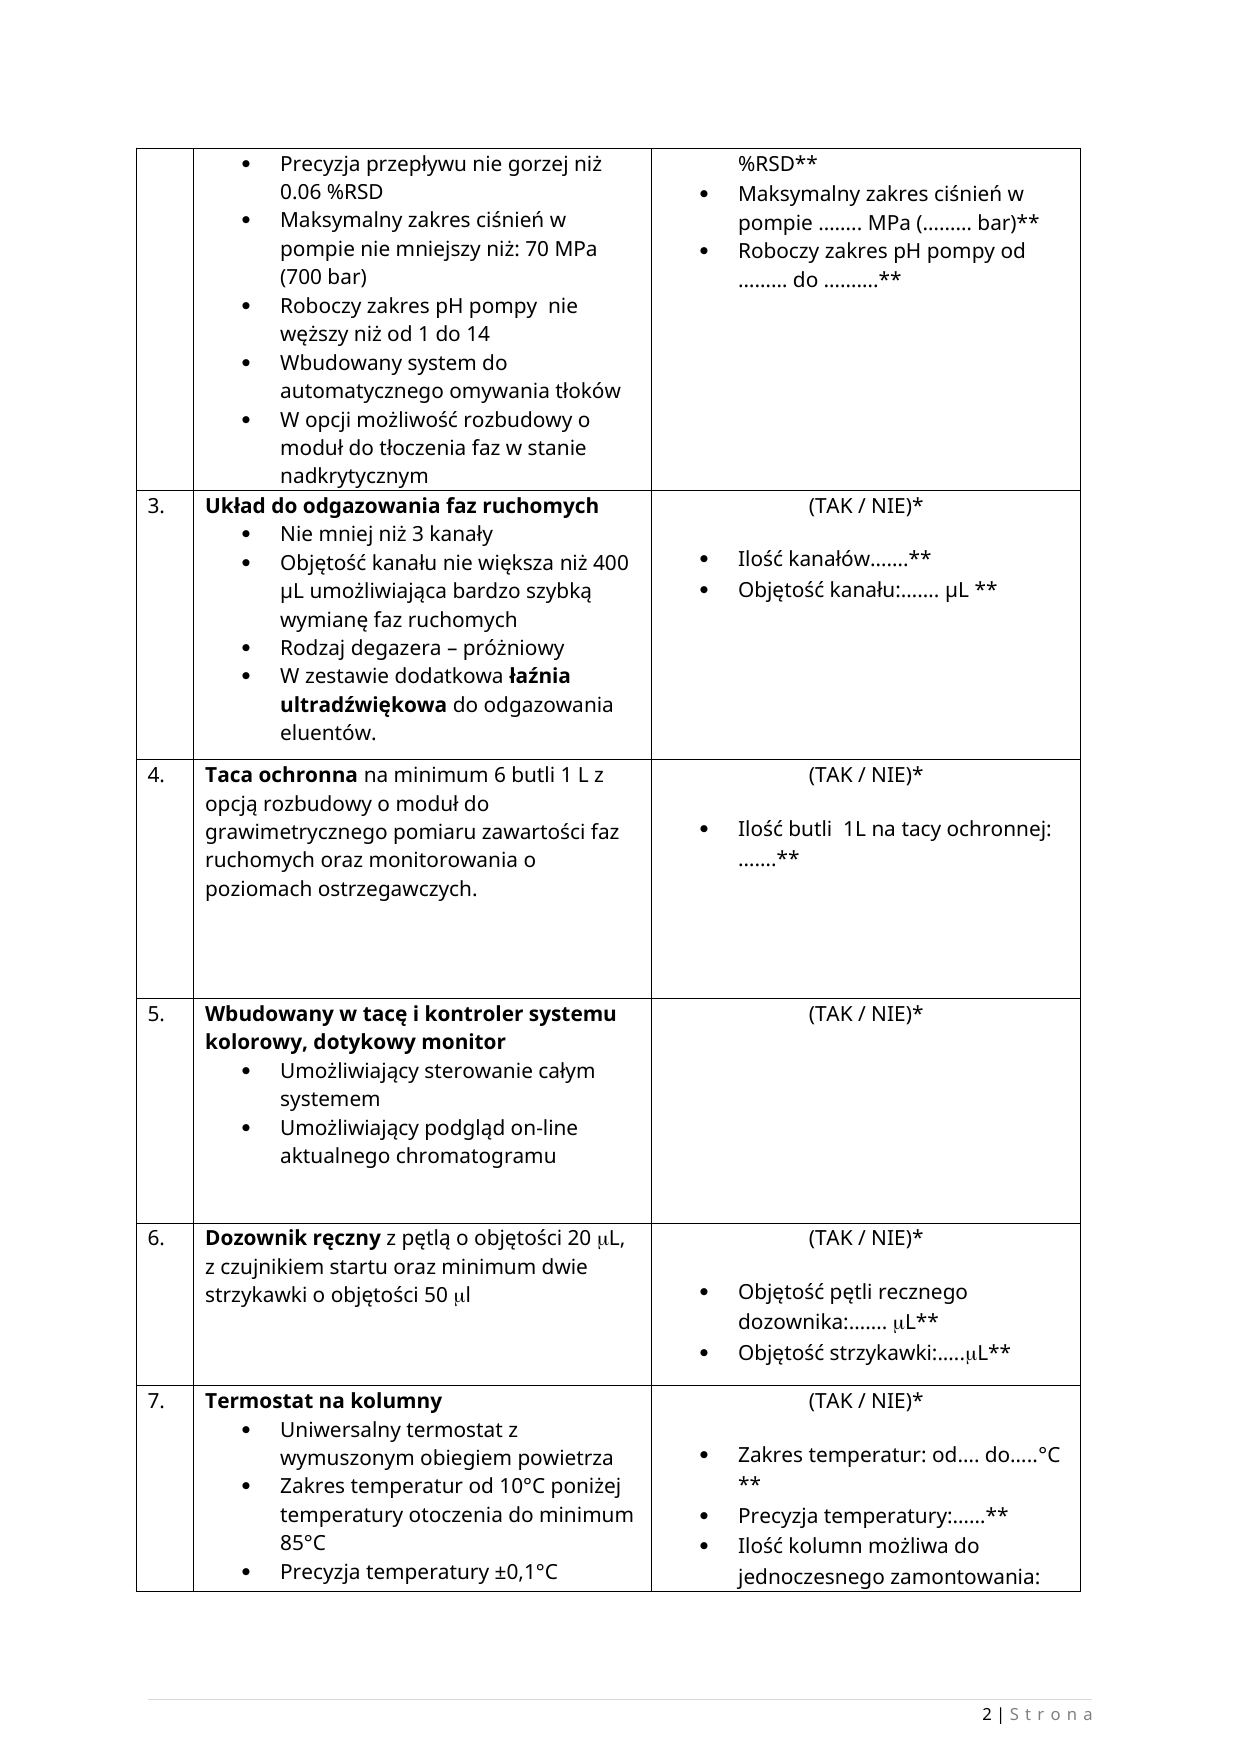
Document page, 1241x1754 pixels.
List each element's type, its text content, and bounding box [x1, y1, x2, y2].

table_cell 4. [137, 760, 193, 998]
table_cell 7. [137, 1386, 193, 1591]
table_cell 5. [137, 999, 193, 1222]
table_cell (TAK / NIE)* Objętość pętli recznego dozownika:……. L** Objętość strzykawki:.….L** [652, 1224, 1080, 1385]
table_cell 6. [137, 1224, 193, 1385]
table_cell Wbudowany w tacę i kontroler systemu kolorowy, dotykowy monitor Umożliwiający sterowanie całym systemem Umożliwiający podgląd on-line aktualnego chromatogramu [194, 999, 651, 1222]
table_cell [652, 149, 1080, 490]
table_cell (TAK / NIE)* Ilość butli 1L na tacy ochronnej:…….** [652, 760, 1080, 998]
table_cell 3. [137, 491, 193, 759]
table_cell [652, 1386, 1080, 1591]
table_cell 2. [137, 149, 193, 490]
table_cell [194, 149, 651, 490]
table_cell (TAK / NIE)* [652, 999, 1080, 1222]
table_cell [194, 1386, 651, 1591]
table_cell (TAK / NIE)* Ilość kanałów…….** Objętość kanału:……. µL ** [652, 491, 1080, 759]
table_cell Taca ochronna na minimum 6 butli 1 L z opcją rozbudowy o moduł do grawimetrycznego pomiaru zawartości faz ruchomych oraz monitorowania o poziomach ostrzegawczych. [194, 760, 651, 998]
table_cell Dozownik ręczny z pętlą o objętości 20 L, z czujnikiem startu oraz minimum dwie strzykawki o objętości 50 l [194, 1224, 651, 1385]
table_cell Układ do odgazowania faz ruchomych Nie mniej niż 3 kanały Objętość kanału nie większa niż 400 µL umożliwiająca bardzo szybką wymianę faz ruchomych Rodzaj degazera – próżniowy W zestawie dodatkowa łaźnia ultradźwiękowa do odgazowania eluentów. [194, 491, 651, 759]
